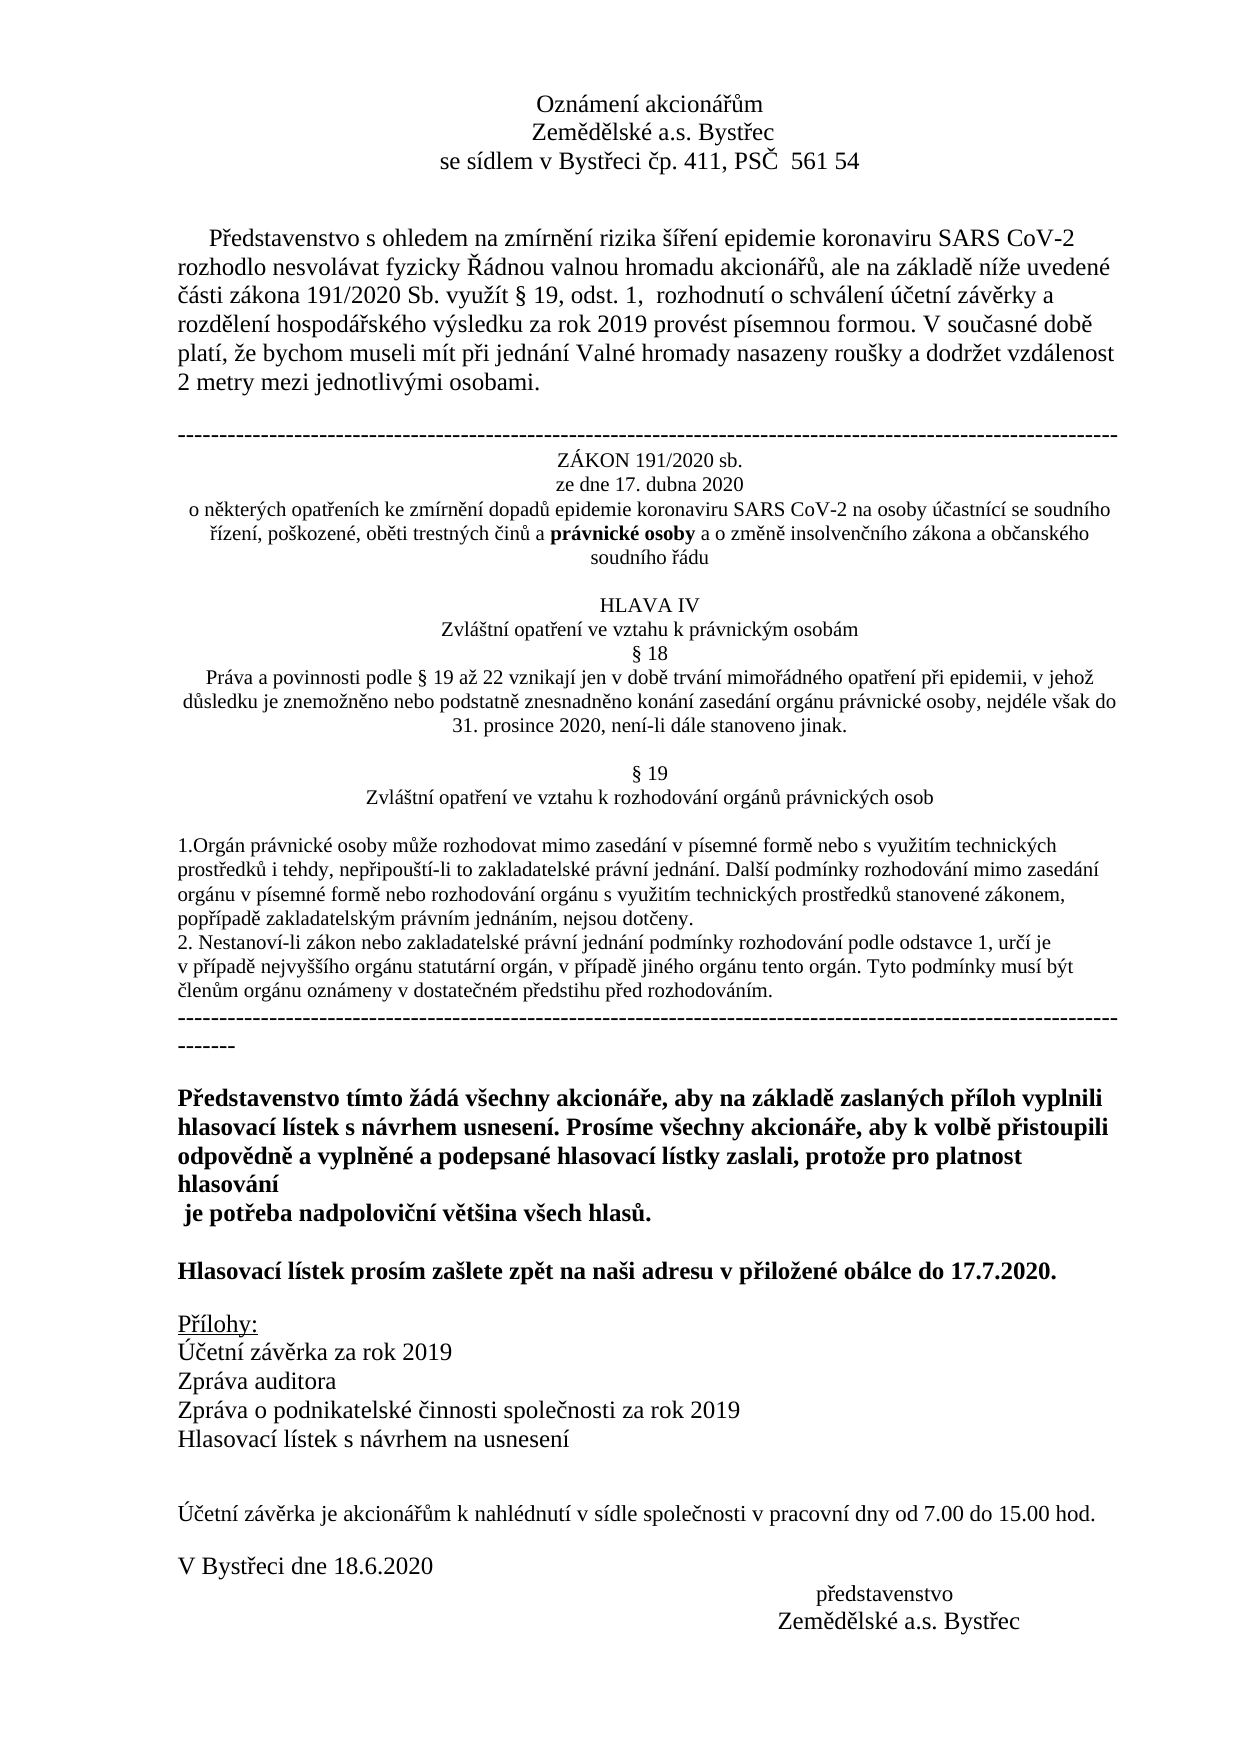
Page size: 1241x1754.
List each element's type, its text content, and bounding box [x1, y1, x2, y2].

text je potřeba nadpoloviční většina všech hlasů. [177, 1198, 1122, 1227]
text Zpráva auditora [177, 1366, 1122, 1395]
text Zpráva o podnikatelské činnosti společnosti za rok 2019 [177, 1395, 1122, 1424]
text Hlasovací lístek s návrhem na usnesení [177, 1424, 1122, 1452]
text Zemědělské a.s. Bystřec [177, 117, 1122, 146]
text V Bystřeci dne 18.6.2020 [177, 1551, 1122, 1580]
text Zemědělské a.s. Bystřec [177, 1606, 1122, 1635]
text 1.Orgán právnické osoby může rozhodovat mimo zasedání v písemné formě nebo s využitím technických prostředků i tehdy, nepřipouští-li to zakladatelské právní jednání. Další podmínky rozhodování mimo zasedání orgánu v písemné formě nebo rozhodování orgánu s využitím technických prostředků stanovené zákonem, popřípadě zakladatelským právním jednáním, nejsou dotčeny. [177, 833, 1122, 929]
text Představenstvo tímto žádá všechny akcionáře, aby na základě zaslaných příloh vyplnili hlasovací lístek s návrhem usnesení. Prosíme všechny akcionáře, aby k volbě přistoupili odpovědně a vyplněné a podepsané hlasovací lístky zaslali, protože pro platnost hlasování [177, 1083, 1122, 1198]
text Práva a povinnosti podle § 19 až 22 vznikají jen v době trvání mimořádného opatření při epidemii, v jehož důsledku je znemožněno nebo podstatně znesnadněno konání zasedání orgánu právnické osoby, nejdéle však do 31. prosince 2020, není-li dále stanoveno jinak. [177, 665, 1122, 737]
text Zvláštní opatření ve vztahu k rozhodování orgánů právnických osob [177, 785, 1122, 809]
text se sídlem v Bystřeci čp. 411, PSČ 561 54 [177, 146, 1122, 175]
text Účetní závěrka je akcionářům k nahlédnutí v sídle společnosti v pracovní dny od 7.00 do 15.00 hod. [177, 1501, 1122, 1527]
text o některých opatřeních ke zmírnění dopadů epidemie koronaviru SARS CoV-2 na osoby účastnící se soudního řízení, poškozené, oběti trestných činů a právnické osoby a o změně insolvenčního zákona a občanského soudního řádu [177, 496, 1122, 569]
text § 19 [177, 761, 1122, 785]
text HLAVA IV [177, 593, 1122, 617]
text Zvláštní opatření ve vztahu k právnickým osobám [177, 617, 1122, 641]
text ze dne 17. dubna 2020 [177, 472, 1122, 496]
text ------------------------------------------------------------------------------------------------------------------------ [177, 1002, 1122, 1059]
text 2. Nestanoví-li zákon nebo zakladatelské právní jednání podmínky rozhodování podle odstavce 1, určí je v případě nejvyššího orgánu statutární orgán, v případě jiného orgánu tento orgán. Tyto podmínky musí být členům orgánu oznámeny v dostatečném předstihu před rozhodováním. [177, 929, 1122, 1002]
text Oznámení akcionářům [177, 89, 1122, 117]
text Představenstvo s ohledem na zmírnění rizika šíření epidemie koronaviru SARS CoV-2 rozhodlo nesvolávat fyzicky Řádnou valnou hromadu akcionářů, ale na základě níže uvedené části zákona 191/2020 Sb. využít § 19, odst. 1, rozhodnutí o schválení účetní závěrky a rozdělení hospodářského výsledku za rok 2019 provést písemnou formou. V současné době platí, že bychom museli mít při jednání Valné hromady nasazeny roušky a dodržet vzdálenost 2 metry mezi jednotlivými osobami. [177, 223, 1122, 396]
text ZÁKON 191/2020 sb. [177, 448, 1122, 472]
text Přílohy: [177, 1309, 1122, 1337]
text § 18 [177, 641, 1122, 665]
text Hlasovací lístek prosím zašlete zpět na naši adresu v přiložené obálce do 17.7.2020. [177, 1256, 1122, 1284]
text představenstvo [177, 1580, 1122, 1606]
text ----------------------------------------------------------------------------------------------------------------- [177, 419, 1122, 448]
text Účetní závěrka za rok 2019 [177, 1337, 1122, 1366]
